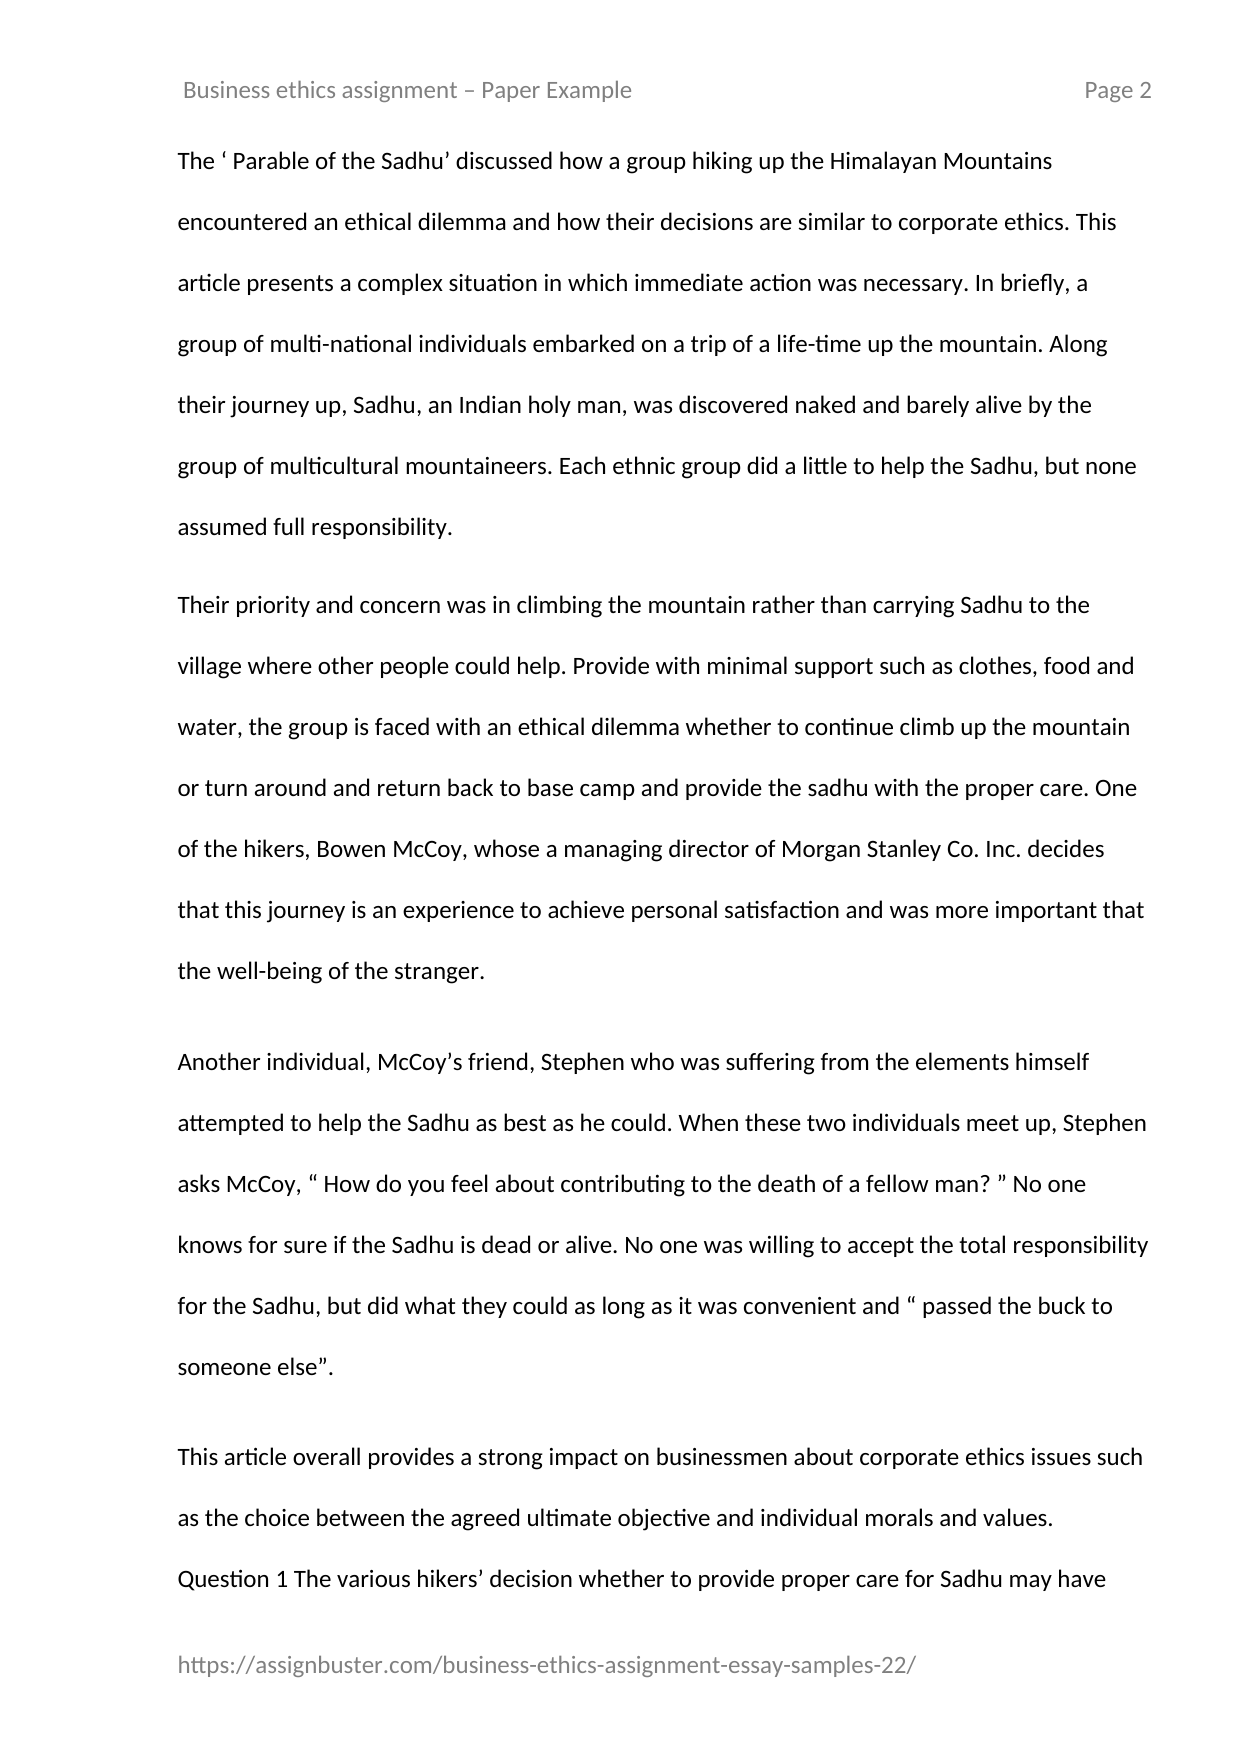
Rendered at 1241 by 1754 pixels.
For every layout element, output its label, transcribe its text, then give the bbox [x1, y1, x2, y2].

text The ‘ Parable of the Sadhu’ discussed how a group hiking up the Himalayan Mountains encountered an ethical dilemma and how their decisions are similar to corporate ethics. This article presents a complex situation in which immediate action was necessary. In briefly, a group of multi-national individuals embarked on a trip of a life-time up the mountain. Along their journey up, Sadhu, an Indian holy man, was discovered naked and barely alive by the group of multicultural mountaineers. Each ethnic group did a little to help the Sadhu, but none assumed full responsibility. [177, 145, 1152, 542]
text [177, 1441, 1152, 1594]
text Another individual, McCoy’s friend, Stephen who was suffering from the elements himself attempted to help the Sadhu as best as he could. When these two individuals meet up, Stephen asks McCoy, “ How do you feel about contributing to the death of a fellow man? ” No one knows for sure if the Sadhu is dead or alive. No one was willing to accept the total responsibility for the Sadhu, but did what they could as long as it was convenient and “ passed the buck to someone else”. [177, 1046, 1152, 1381]
text Their priority and concern was in climbing the mountain rather than carrying Sadhu to the village where other people could help. Provide with minimal support such as clothes, food and water, the group is faced with an ethical dilemma whether to continue climb up the mountain or turn around and return back to base camp and provide the sadhu with the proper care. One of the hikers, Bowen McCoy, whose a managing director of Morgan Stanley Co. Inc. decides that this journey is an experience to achieve personal satisfaction and was more important that the well-being of the stranger. [177, 589, 1152, 986]
